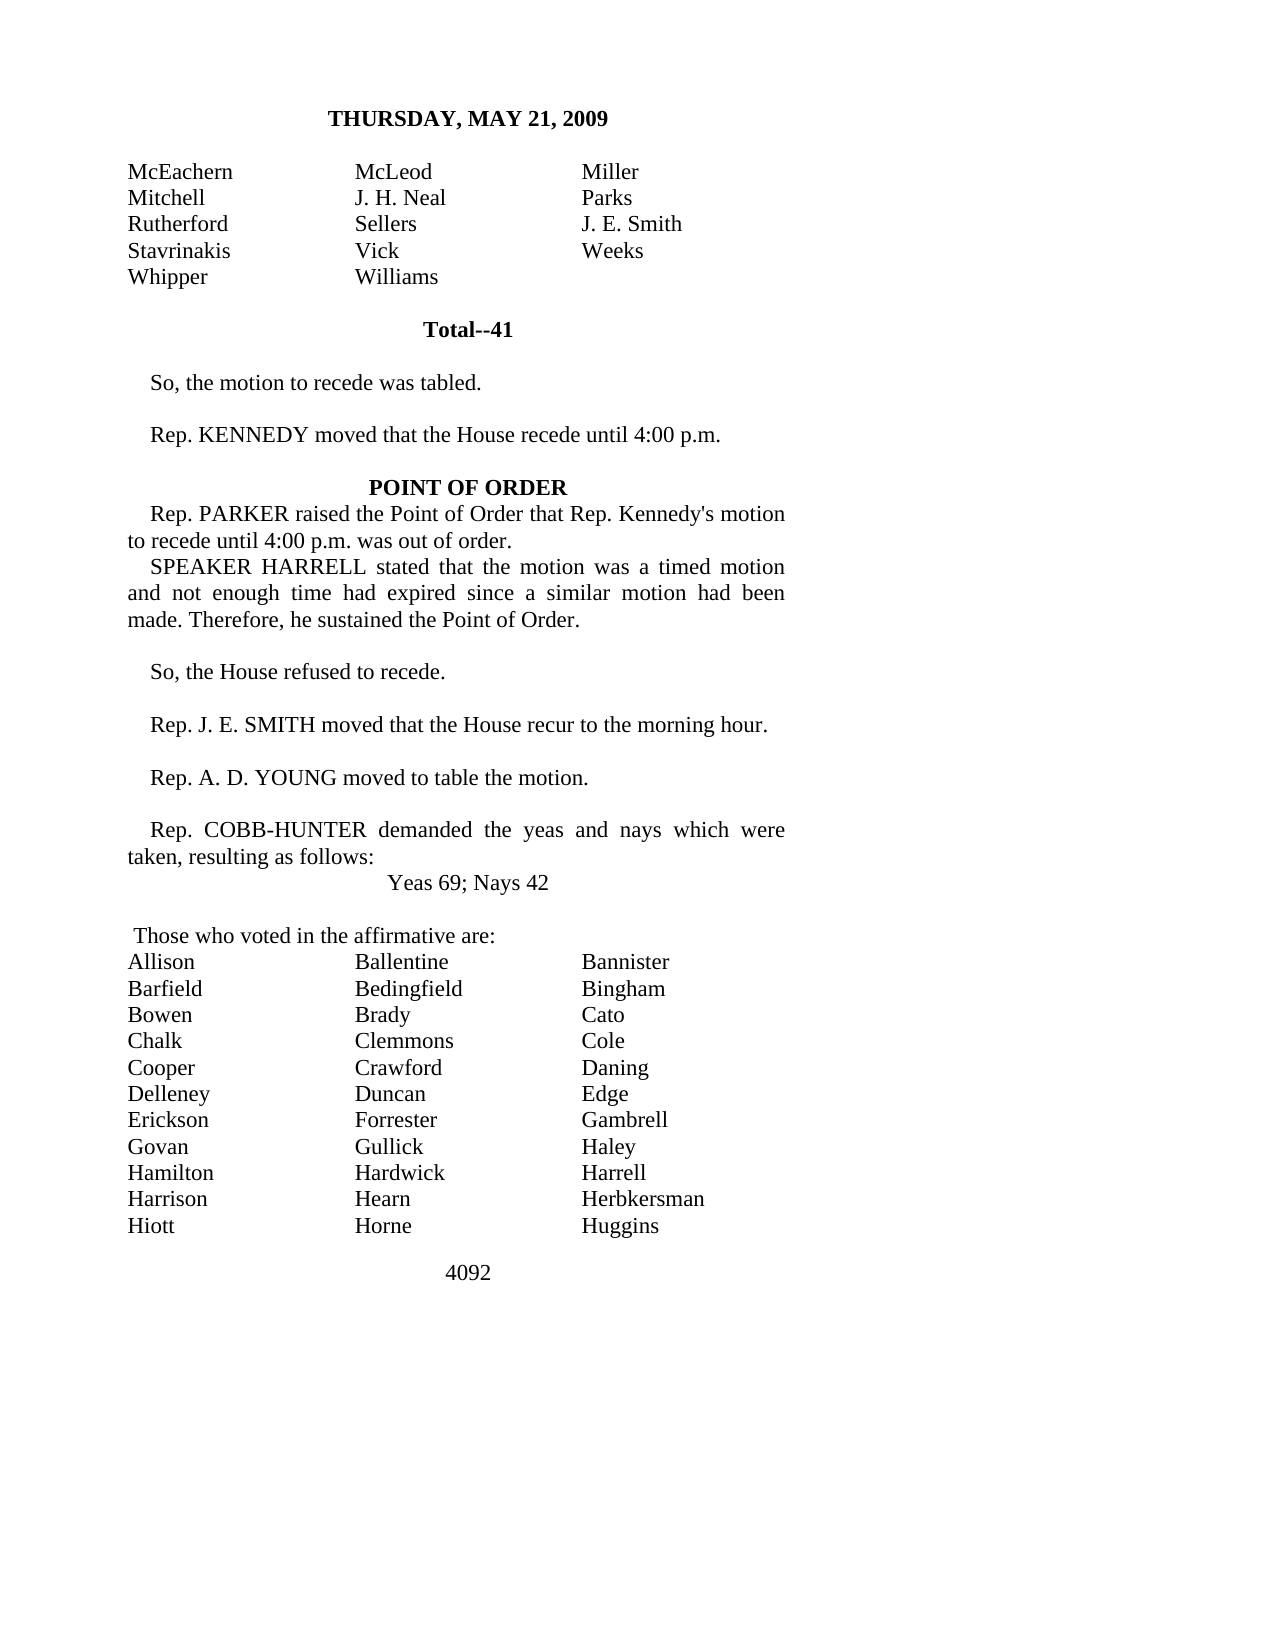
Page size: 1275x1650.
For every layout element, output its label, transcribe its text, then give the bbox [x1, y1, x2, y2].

text So, the motion to recede was tabled. [127, 368, 786, 395]
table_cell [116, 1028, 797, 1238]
text SPEAKER HARRELL stated that the motion was a timed motion and not enough time had expired since a similar motion had been made. Therefore, he sustained the Point of Order. [127, 553, 786, 632]
text Rep. J. E. SMITH moved that the House recur to the morning hour. [127, 711, 786, 737]
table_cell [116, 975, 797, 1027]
text Rep. KENNEDY moved that the House recede until 4:00 p.m. [127, 421, 786, 448]
text Rep. COBB-HUNTER demanded the yeas and nays which were taken, resulting as follows: [127, 817, 786, 869]
text Those who voted in the affirmative are: [127, 922, 786, 948]
text Rep. PARKER raised the Point of Order that Rep. Kennedy's motion to recede until 4:00 p.m. was out of order. [127, 500, 786, 553]
text Total--41 [127, 316, 786, 342]
text POINT OF ORDER [127, 474, 786, 500]
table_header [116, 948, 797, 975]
text Rep. A. D. YOUNG moved to table the motion. [127, 764, 786, 790]
text So, the House refused to recede. [127, 658, 786, 685]
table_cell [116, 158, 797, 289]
text Yeas 69; Nays 42 [127, 869, 786, 896]
